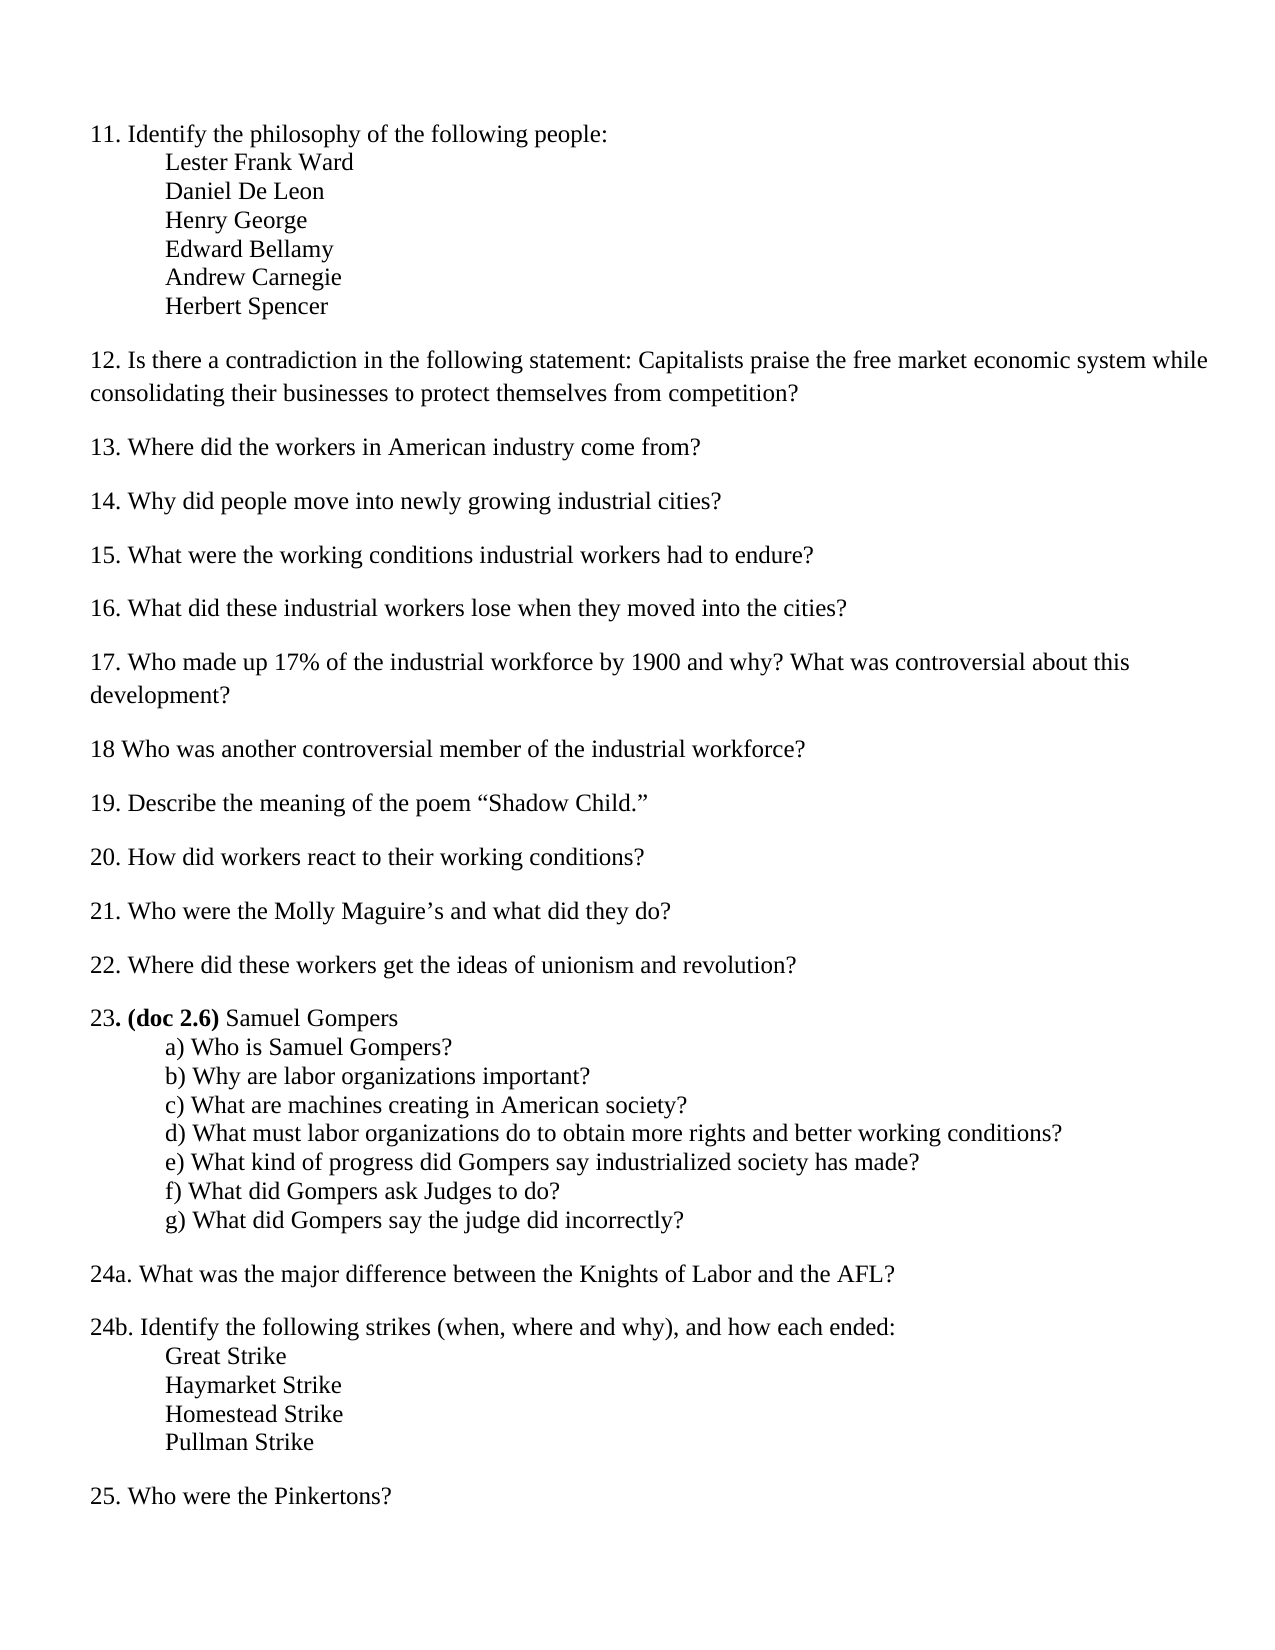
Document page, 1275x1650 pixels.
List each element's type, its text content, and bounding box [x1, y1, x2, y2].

text Lester Frank Ward [90, 147, 1215, 176]
text Daniel De Leon [90, 176, 1215, 205]
text Edward Bellamy [90, 234, 1215, 262]
text f) What did Gompers ask Judges to do? [90, 1176, 1215, 1205]
text Pullman Strike [90, 1427, 1215, 1456]
text d) What must labor organizations do to obtain more rights and better working conditions? [90, 1118, 1215, 1147]
text 19. Describe the meaning of the poem “Shadow Child.” [90, 788, 1215, 817]
text 24b. Identify the following strikes (when, where and why), and how each ended: [90, 1312, 1215, 1341]
text e) What kind of progress did Gompers say industrialized society has made? [90, 1147, 1215, 1176]
text 15. What were the working conditions industrial workers had to endure? [90, 540, 1215, 568]
text 14. Why did people move into newly growing industrial cities? [90, 486, 1215, 514]
text c) What are machines creating in American society? [90, 1090, 1215, 1118]
text 18 Who was another controversial member of the industrial workforce? [90, 734, 1215, 763]
text 11. Identify the philosophy of the following people: [90, 119, 1215, 147]
text 25. Who were the Pinkertons? [90, 1481, 1215, 1510]
text g) What did Gompers say the judge did incorrectly? [90, 1205, 1215, 1233]
text Henry George [90, 205, 1215, 234]
text Homestead Strike [90, 1399, 1215, 1427]
text 24a. What was the major difference between the Knights of Labor and the AFL? [90, 1259, 1215, 1287]
text 12. Is there a contradiction in the following statement: Capitalists praise the free market economic system while consolidating their businesses to protect themselves from competition? [90, 345, 1215, 407]
text Haymarket Strike [90, 1370, 1215, 1399]
text b) Why are labor organizations important? [90, 1061, 1215, 1090]
text 16. What did these industrial workers lose when they moved into the cities? [90, 593, 1215, 622]
text 23. (doc 2.6) Samuel Gompers [90, 1003, 1215, 1032]
text 17. Who made up 17% of the industrial workforce by 1900 and why? What was controversial about this development? [90, 647, 1215, 709]
text 21. Who were the Molly Maguire’s and what did they do? [90, 896, 1215, 924]
text a) Who is Samuel Gompers? [90, 1032, 1215, 1061]
text Andrew Carnegie [90, 262, 1215, 291]
text 13. Where did the workers in American industry come from? [90, 432, 1215, 461]
text 22. Where did these workers get the ideas of unionism and revolution? [90, 950, 1215, 978]
text Herbert Spencer [90, 291, 1215, 320]
text Great Strike [90, 1341, 1215, 1370]
text 20. How did workers react to their working conditions? [90, 842, 1215, 871]
